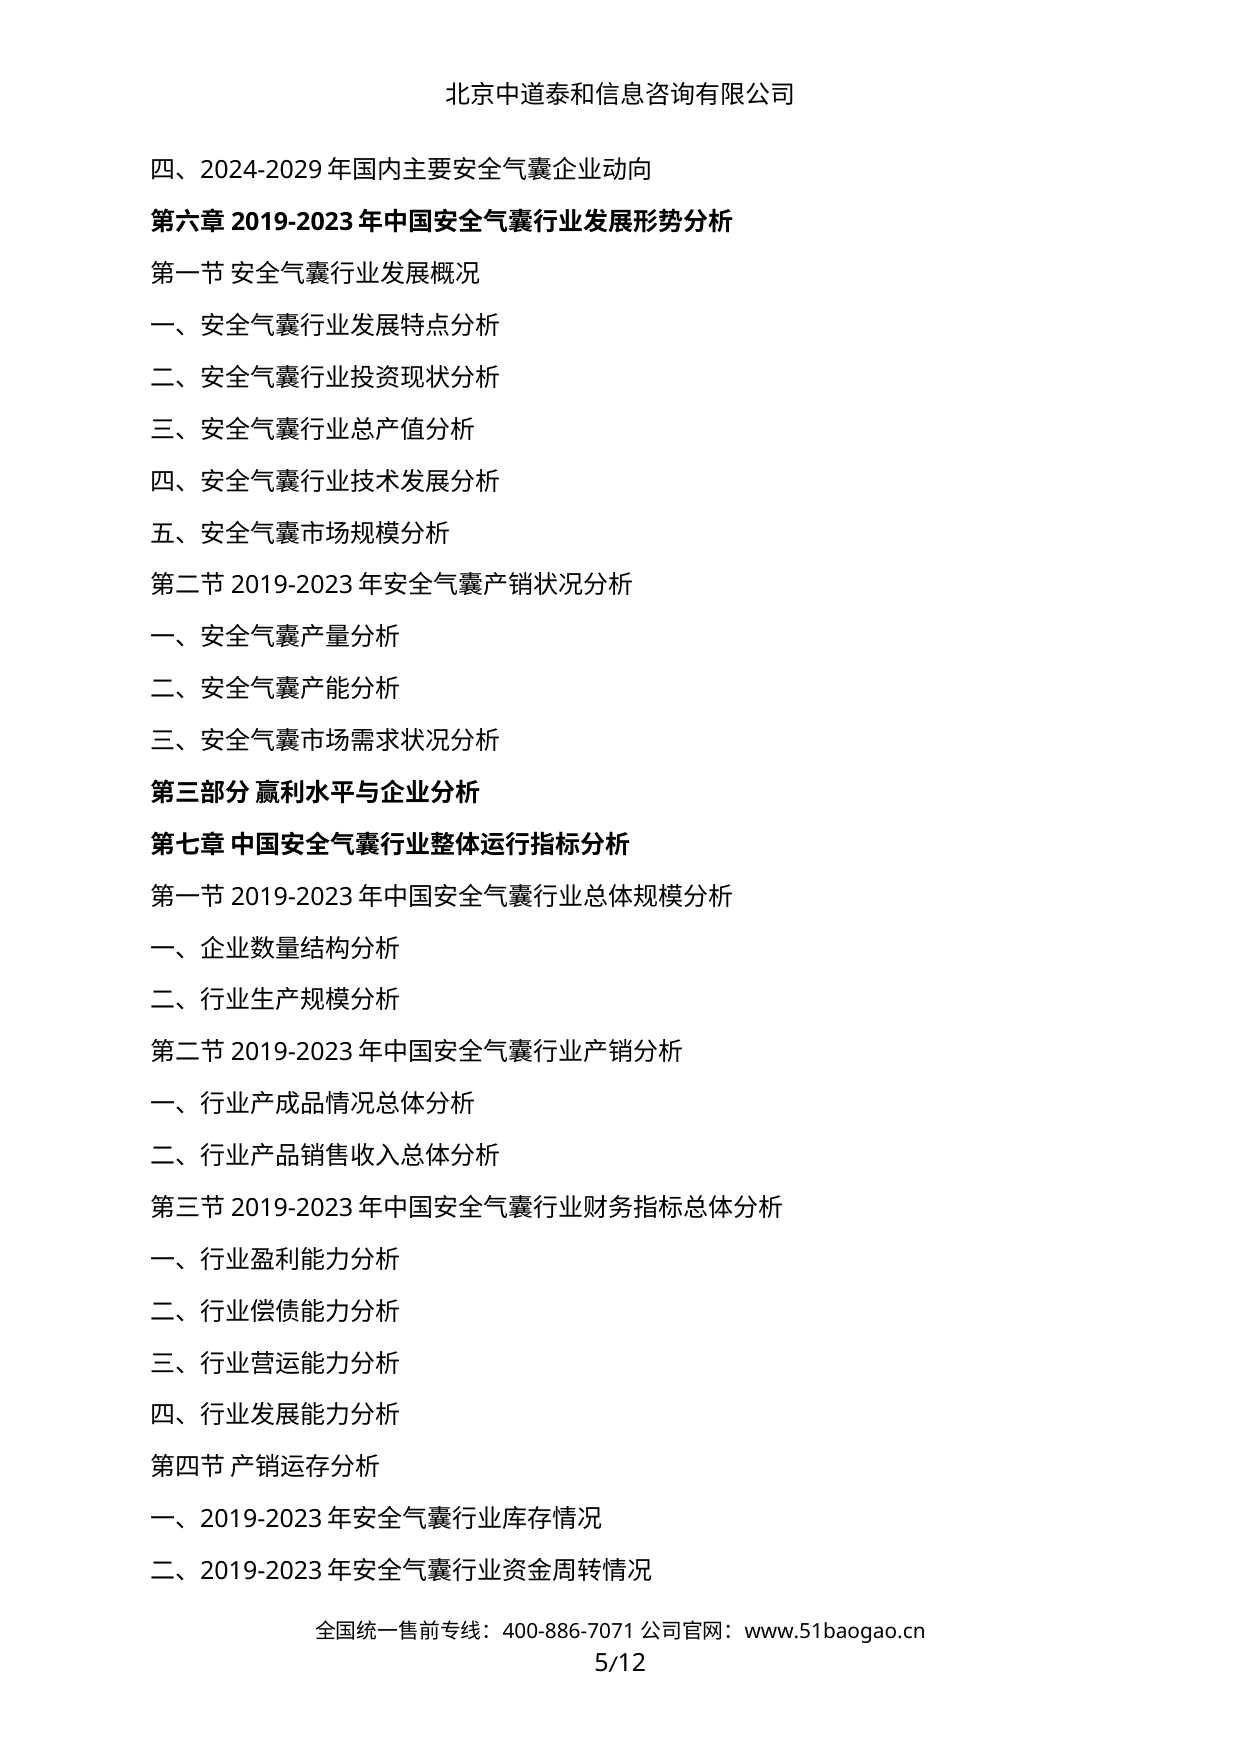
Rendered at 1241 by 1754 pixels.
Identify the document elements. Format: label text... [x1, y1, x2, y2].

text 第二节 2019-2023年中国安全气囊行业产销分析 [150, 1032, 1090, 1068]
text 一、安全气囊产量分析 [150, 617, 1090, 653]
text 二、2019-2023年安全气囊行业资金周转情况 [150, 1551, 1090, 1587]
text 三、行业营运能力分析 [150, 1343, 1090, 1379]
text 四、行业发展能力分析 [150, 1395, 1090, 1431]
text 第四节 产销运存分析 [150, 1447, 1090, 1483]
text 四、2024-2029年国内主要安全气囊企业动向 [150, 150, 1090, 186]
text 第三节 2019-2023年中国安全气囊行业财务指标总体分析 [150, 1187, 1090, 1224]
text 二、安全气囊行业投资现状分析 [150, 357, 1090, 394]
text 一、行业产成品情况总体分析 [150, 1084, 1090, 1120]
text 第三部分 赢利水平与企业分析 [150, 772, 1090, 809]
text 第七章 中国安全气囊行业整体运行指标分析 [150, 824, 1090, 861]
text 第六章 2019-2023年中国安全气囊行业发展形势分析 [150, 202, 1090, 238]
text 一、行业盈利能力分析 [150, 1239, 1090, 1276]
text 三、安全气囊市场需求状况分析 [150, 721, 1090, 757]
text 一、2019-2023年安全气囊行业库存情况 [150, 1499, 1090, 1535]
text 二、行业偿债能力分析 [150, 1291, 1090, 1327]
text 二、安全气囊产能分析 [150, 669, 1090, 705]
text 第一节 安全气囊行业发展概况 [150, 254, 1090, 290]
text 三、安全气囊行业总产值分析 [150, 409, 1090, 446]
text 一、安全气囊行业发展特点分析 [150, 306, 1090, 342]
text 第一节 2019-2023年中国安全气囊行业总体规模分析 [150, 876, 1090, 912]
text 二、行业产品销售收入总体分析 [150, 1136, 1090, 1172]
text 一、企业数量结构分析 [150, 928, 1090, 964]
text 二、行业生产规模分析 [150, 980, 1090, 1016]
text 四、安全气囊行业技术发展分析 [150, 461, 1090, 497]
text 第二节 2019-2023年安全气囊产销状况分析 [150, 565, 1090, 601]
text 五、安全气囊市场规模分析 [150, 513, 1090, 549]
